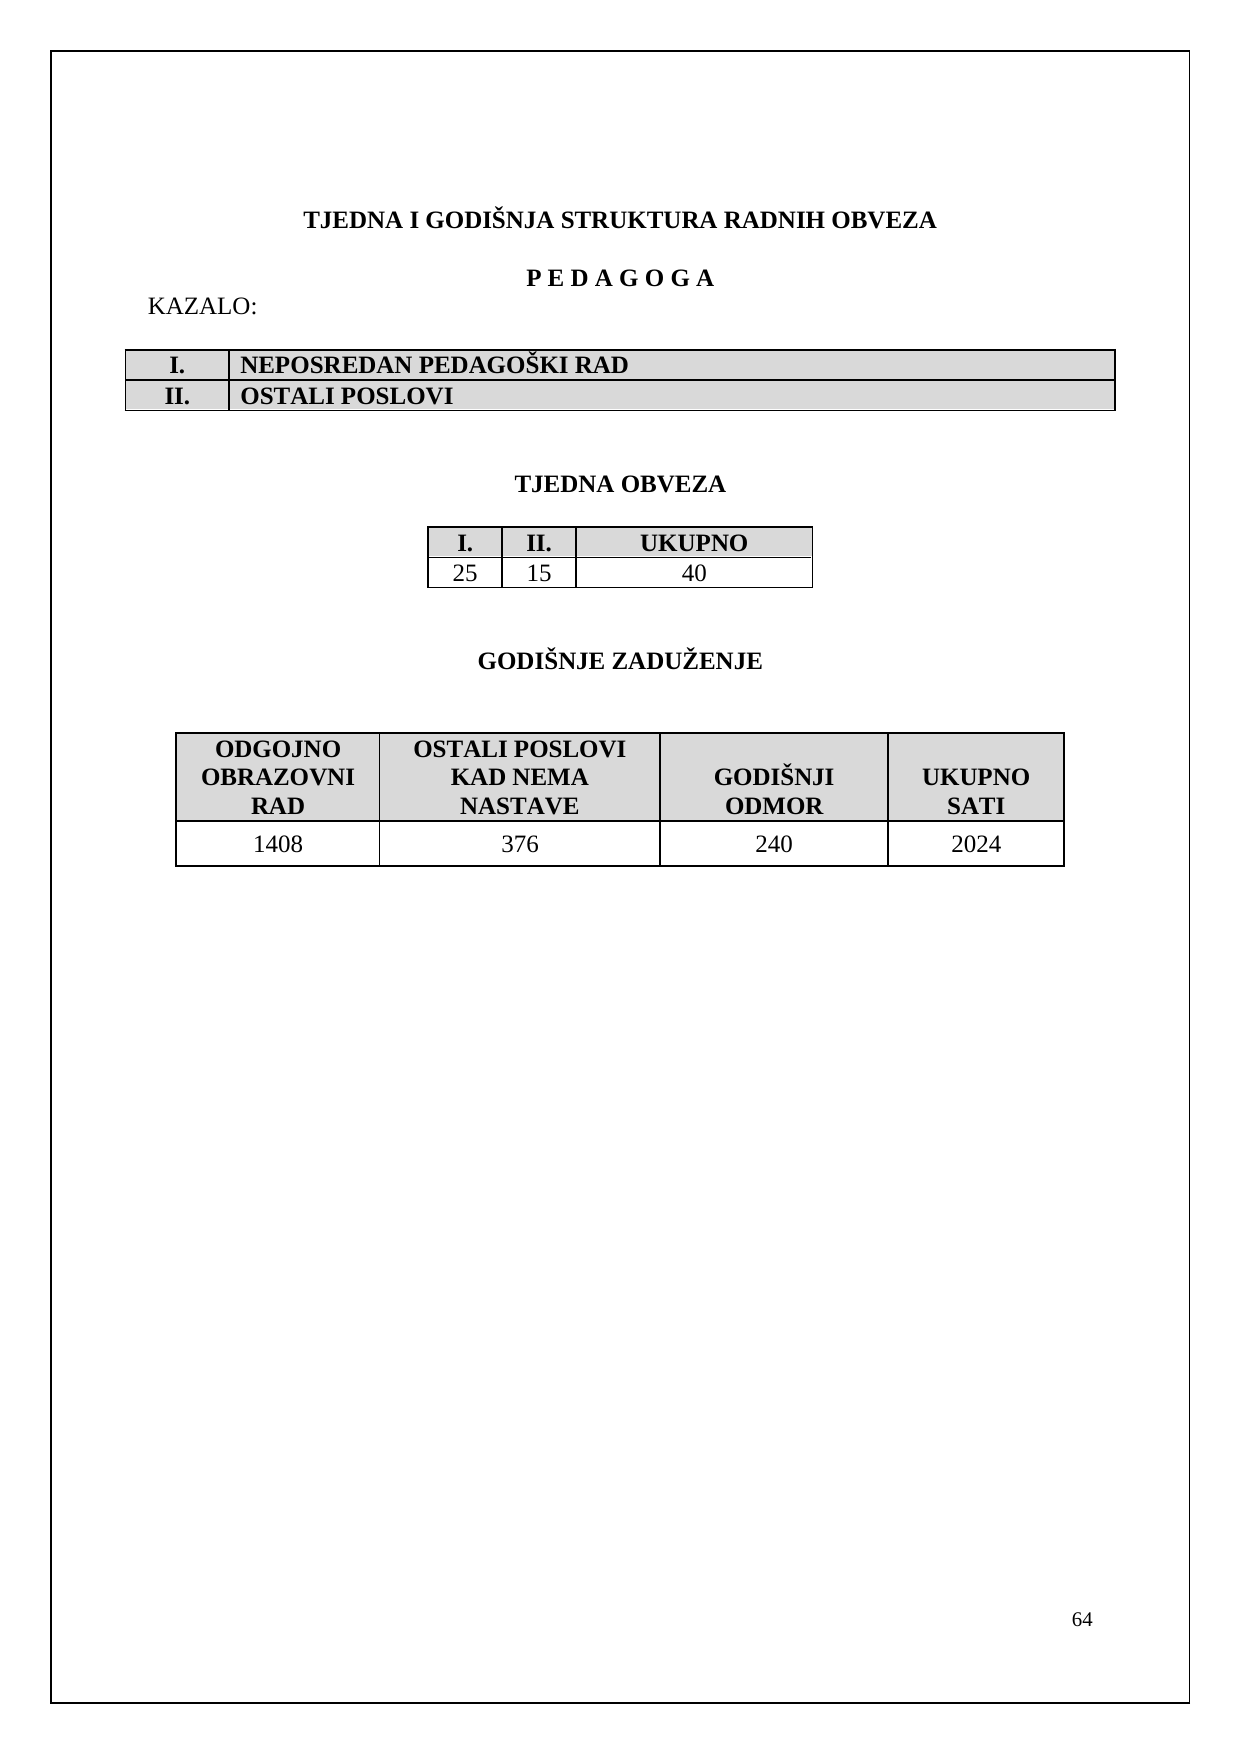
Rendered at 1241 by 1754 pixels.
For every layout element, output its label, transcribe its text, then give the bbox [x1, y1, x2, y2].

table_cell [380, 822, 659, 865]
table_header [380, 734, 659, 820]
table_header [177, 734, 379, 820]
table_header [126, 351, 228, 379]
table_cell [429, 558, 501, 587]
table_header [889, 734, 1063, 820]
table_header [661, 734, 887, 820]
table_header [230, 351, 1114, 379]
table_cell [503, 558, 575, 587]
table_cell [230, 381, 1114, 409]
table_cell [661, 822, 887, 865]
text P E D A G O G A [148, 263, 1092, 291]
text KAZALO: [148, 291, 1092, 320]
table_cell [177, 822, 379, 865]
text GODIŠNJE ZADUŽENJE [148, 646, 1092, 674]
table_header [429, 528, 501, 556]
text TJEDNA I GODIŠNJA STRUKTURA RADNIH OBVEZA [148, 205, 1092, 234]
text TJEDNA OBVEZA [148, 469, 1092, 497]
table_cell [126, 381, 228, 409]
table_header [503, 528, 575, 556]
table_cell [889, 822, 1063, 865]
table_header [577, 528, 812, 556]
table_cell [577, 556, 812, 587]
